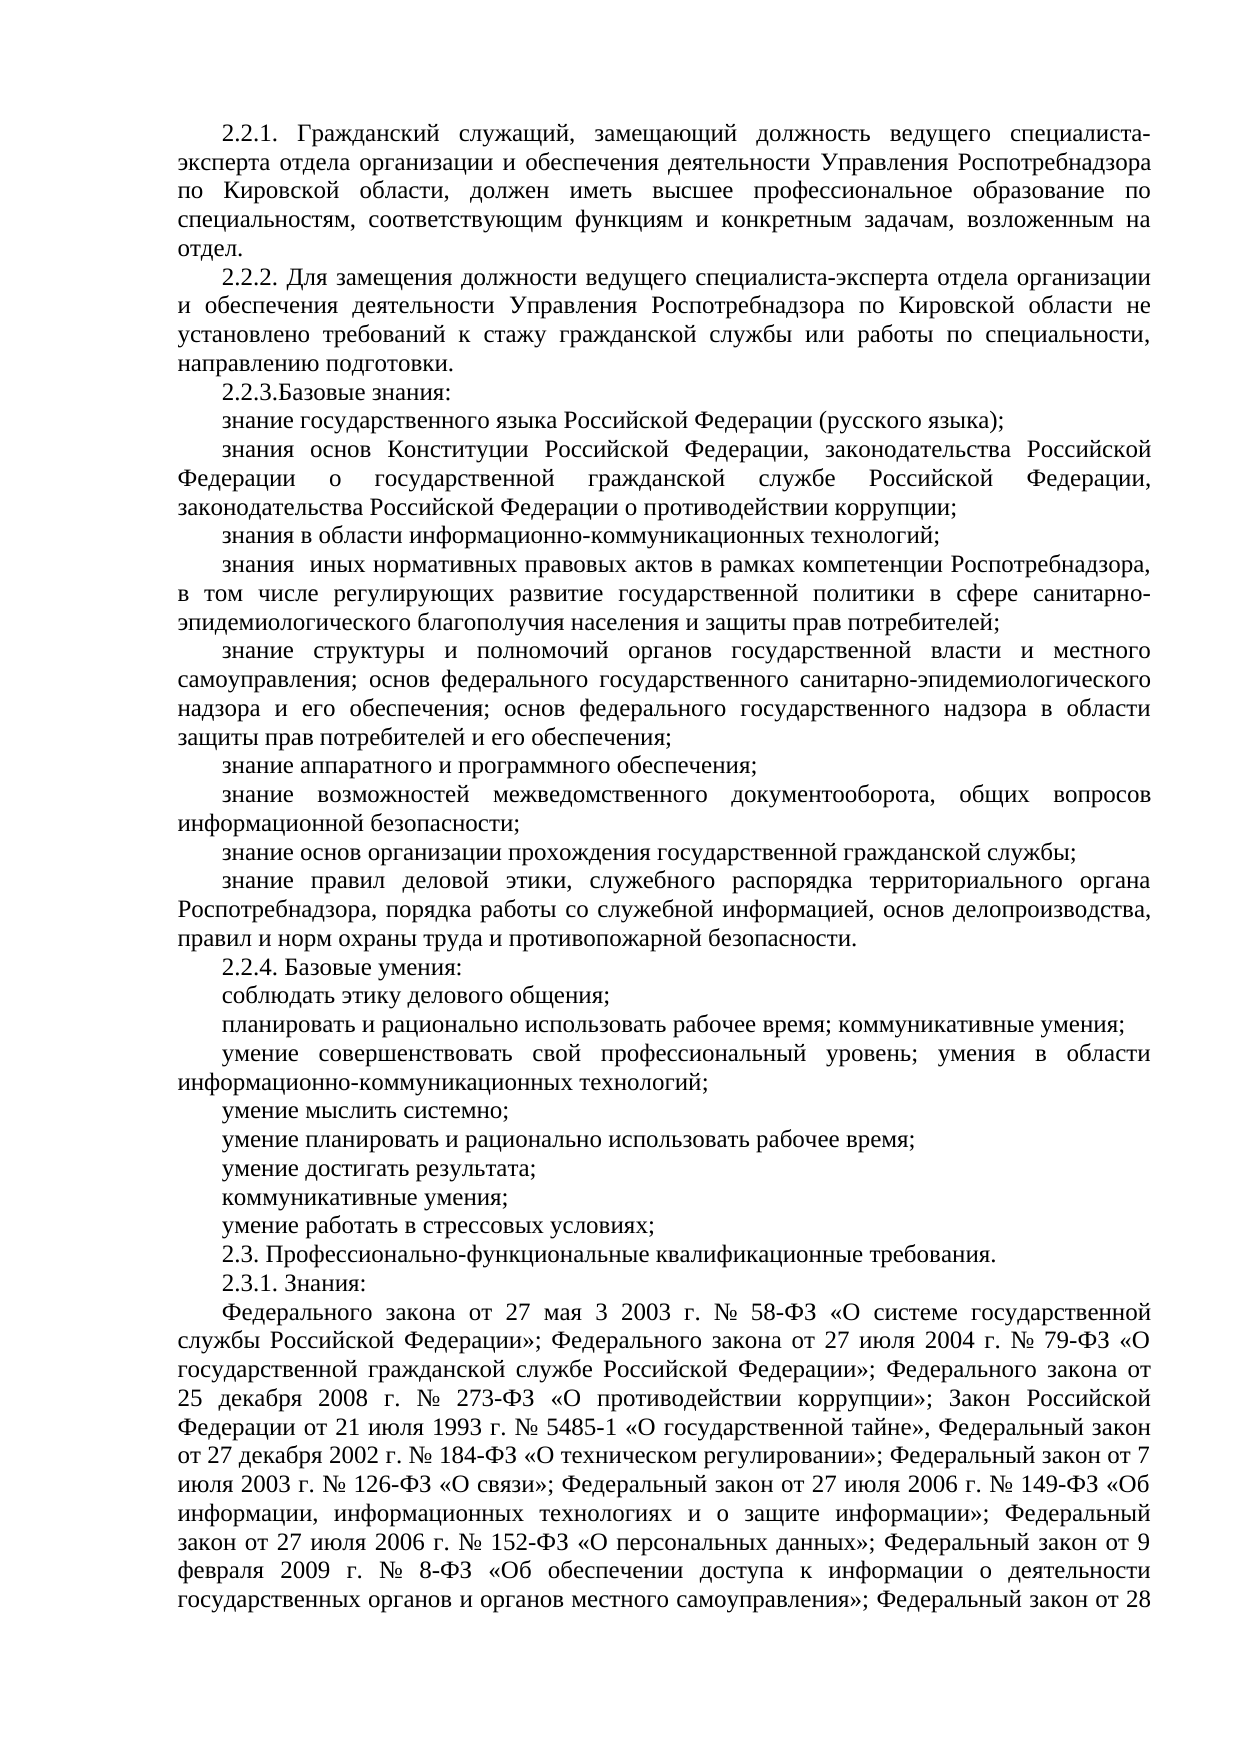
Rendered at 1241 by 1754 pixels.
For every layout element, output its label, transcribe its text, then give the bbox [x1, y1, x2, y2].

text планировать и рационально использовать рабочее время; коммуникативные умения; [177, 1009, 1152, 1038]
text знание аппаратного и программного обеспечения; [177, 751, 1152, 779]
text знания иных нормативных правовых актов в рамках компетенции Роспотребнадзора, в том числе регулирующих развитие государственной политики в сфере санитарно-эпидемиологического благополучия населения и защиты прав потребителей; [177, 549, 1152, 636]
text 2.2.4. Базовые умения: [177, 952, 1152, 981]
text знание правил деловой этики, служебного распорядка территориального органа Роспотребнадзора, порядка работы со служебной информацией, основ делопроизводства, правил и норм охраны труда и противопожарной безопасности. [177, 866, 1152, 952]
text знание возможностей межведомственного документооборота, общих вопросов информационной безопасности; [177, 779, 1152, 837]
text 2.2.2. Для замещения должности ведущего специалиста-эксперта отдела организации и обеспечения деятельности Управления Роспотребнадзора по Кировской области не установлено требований к стажу гражданской службы или работы по специальности, направлению подготовки. [177, 262, 1152, 377]
text умение работать в стрессовых условиях; [177, 1211, 1152, 1239]
text умение планировать и рационально использовать рабочее время; [177, 1124, 1152, 1153]
text 2.2.3.Базовые знания: [177, 377, 1152, 406]
text коммуникативные умения; [177, 1182, 1152, 1211]
text 2.2.1. Гражданский служащий, замещающий должность ведущего специалиста-эксперта отдела организации и обеспечения деятельности Управления Роспотребнадзора по Кировской области, должен иметь высшее профессиональное образование по специальностям, соответствующим функциям и конкретным задачам, возложенным на отдел. [177, 118, 1152, 262]
text знание основ организации прохождения государственной гражданской службы; [177, 837, 1152, 866]
text 2.3. Профессионально-функциональные квалификационные требования. [177, 1239, 1152, 1268]
text умение мыслить системно; [177, 1096, 1152, 1124]
text знание государственного языка Российской Федерации (русского языка); [177, 406, 1152, 434]
text знания основ Конституции Российской Федерации, законодательства Российской Федерации о государственной гражданской службе Российской Федерации, законодательства Российской Федерации о противодействии коррупции; [177, 434, 1152, 521]
text соблюдать этику делового общения; [177, 981, 1152, 1009]
text знания в области информационно-коммуникационных технологий; [177, 521, 1152, 549]
text умение достигать результата; [177, 1153, 1152, 1182]
text 2.3.1. Знания: [177, 1268, 1152, 1297]
text знание структуры и полномочий органов государственной власти и местного самоуправления; основ федерального государственного санитарно-эпидемиологического надзора и его обеспечения; основ федерального государственного надзора в области защиты прав потребителей и его обеспечения; [177, 636, 1152, 751]
text умение совершенствовать свой профессиональный уровень; умения в области информационно-коммуникационных технологий; [177, 1038, 1152, 1096]
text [177, 1297, 1152, 1613]
